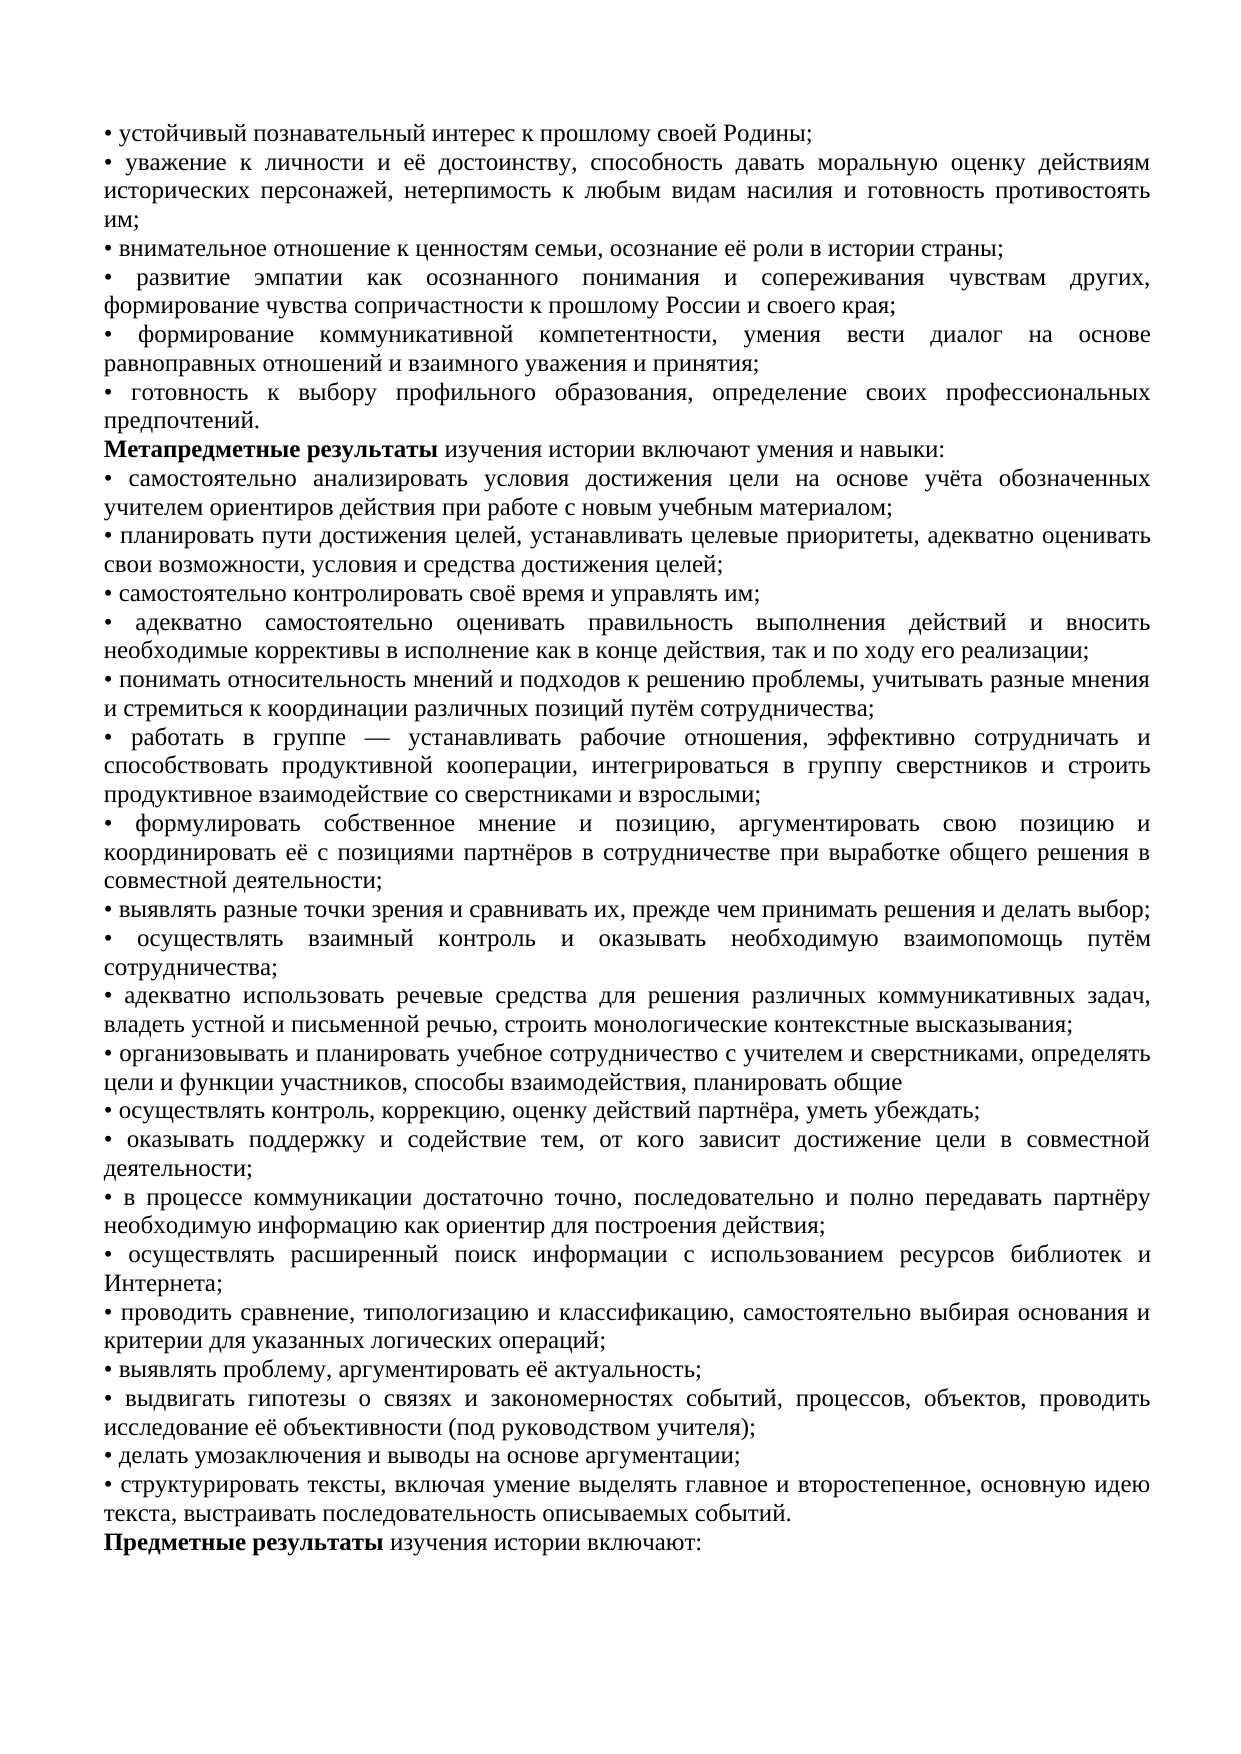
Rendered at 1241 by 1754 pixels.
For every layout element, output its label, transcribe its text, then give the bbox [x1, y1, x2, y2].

text • самостоятельно контролировать своё время и управлять им; [103, 578, 1152, 607]
text • формирование коммуникативной компетентности, умения вести диалог на основе равноправных отношений и взаимного уважения и принятия; [103, 319, 1152, 377]
text • понимать относительность мнений и подходов к решению проблемы, учитывать разные мнения и стремиться к координации различных позиций путём сотрудничества; [103, 664, 1152, 722]
text • выдвигать гипотезы о связях и закономерностях событий, процессов, объектов, проводить исследование её объективности (под руководством учителя); [103, 1383, 1152, 1441]
text • оказывать поддержку и содействие тем, от кого зависит достижение цели в совместной деятельности; [103, 1124, 1152, 1182]
text • выявлять разные точки зрения и сравнивать их, прежде чем принимать решения и делать выбор; [103, 894, 1152, 923]
text Предметные результаты изучения истории включают: [103, 1527, 1152, 1556]
text • готовность к выбору профильного образования, определение своих профессиональных предпочтений. [103, 377, 1152, 434]
text • внимательное отношение к ценностям семьи, осознание её роли в истории страны; [103, 233, 1152, 262]
text • адекватно самостоятельно оценивать правильность выполнения действий и вносить необходимые коррективы в исполнение как в конце действия, так и по ходу его реализации; [103, 607, 1152, 664]
text • осуществлять расширенный поиск информации с использованием ресурсов библиотек и Интернета; [103, 1239, 1152, 1297]
text • планировать пути достижения целей, устанавливать целевые приоритеты, адекватно оценивать свои возможности, условия и средства достижения целей; [103, 521, 1152, 578]
text • развитие эмпатии как осознанного понимания и сопереживания чувствам других, формирование чувства сопричастности к прошлому России и своего края; [103, 262, 1152, 319]
text • организовывать и планировать учебное сотрудничество с учителем и сверстниками, определять цели и функции участников, способы взаимодействия, планировать общие [103, 1038, 1152, 1096]
text • работать в группе — устанавливать рабочие отношения, эффективно сотрудничать и способствовать продуктивной кооперации, интегрироваться в группу сверстников и строить продуктивное взаимодействие со сверстниками и взрослыми; [103, 722, 1152, 808]
text • адекватно использовать речевые средства для решения различных коммуникативных задач, владеть устной и письменной речью, строить монологические контекстные высказывания; [103, 981, 1152, 1038]
text • осуществлять контроль, коррекцию, оценку действий партнёра, уметь убеждать; [103, 1096, 1152, 1124]
text • уважение к личности и её достоинству, способность давать моральную оценку действиям исторических персонажей, нетерпимость к любым видам насилия и готовность противостоять им; [103, 147, 1152, 233]
text • осуществлять взаимный контроль и оказывать необходимую взаимопомощь путём сотрудничества; [103, 923, 1152, 981]
text • устойчивый познавательный интерес к прошлому своей Родины; [103, 118, 1152, 147]
text • самостоятельно анализировать условия достижения цели на основе учёта обозначенных учителем ориентиров действия при работе с новым учебным материалом; [103, 463, 1152, 521]
text • выявлять проблему, аргументировать её актуальность; [103, 1354, 1152, 1383]
text • проводить сравнение, типологизацию и классификацию, самостоятельно выбирая основания и критерии для указанных логических операций; [103, 1297, 1152, 1354]
text Метапредметные результаты изучения истории включают умения и навыки: [103, 434, 1152, 463]
text • структурировать тексты, включая умение выделять главное и второстепенное, основную идею текста, выстраивать последовательность описываемых событий. [103, 1469, 1152, 1527]
text • формулировать собственное мнение и позицию, аргументировать свою позицию и координировать её с позициями партнёров в сотрудничестве при выработке общего решения в совместной деятельности; [103, 808, 1152, 894]
text • в процессе коммуникации достаточно точно, последовательно и полно передавать партнёру необходимую информацию как ориентир для построения действия; [103, 1182, 1152, 1239]
text • делать умозаключения и выводы на основе аргументации; [103, 1441, 1152, 1469]
